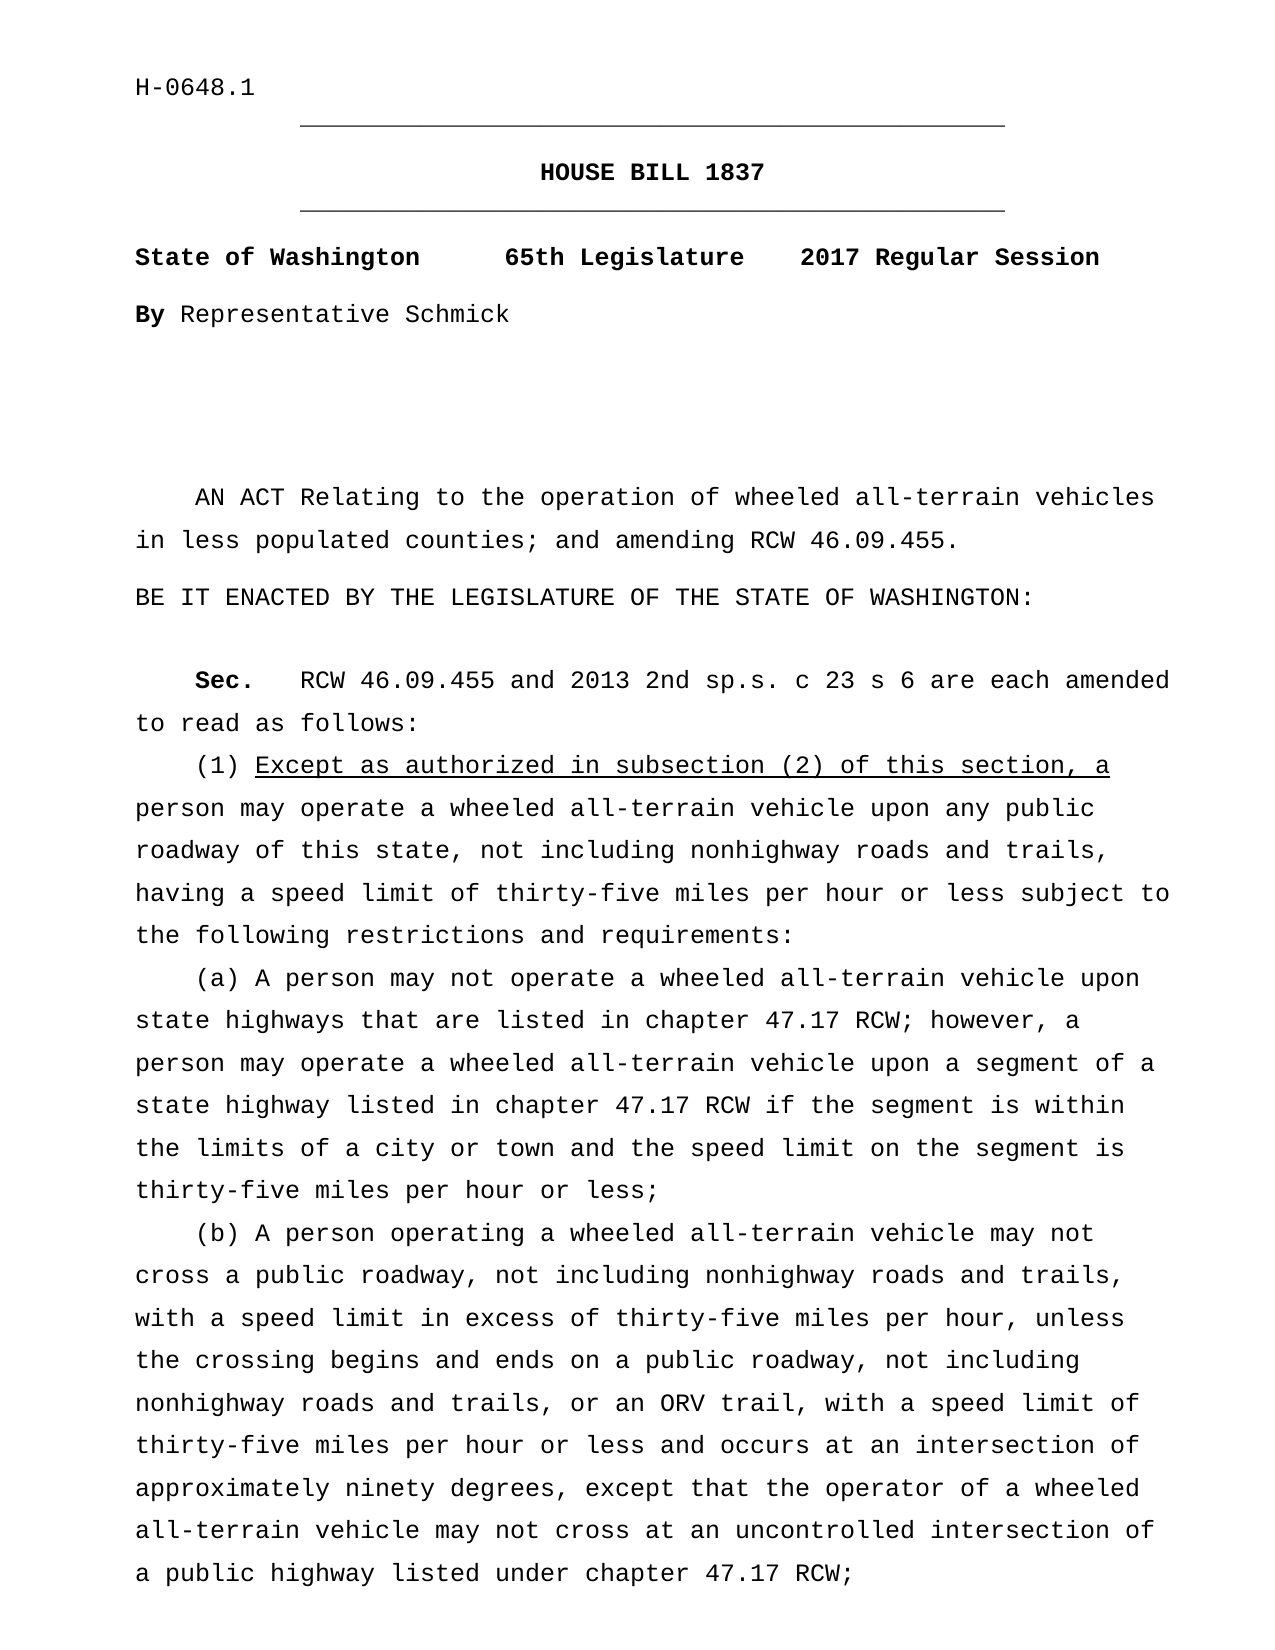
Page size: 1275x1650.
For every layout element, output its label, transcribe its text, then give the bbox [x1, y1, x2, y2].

text AN ACT Relating to the operation of wheeled all-terrain vehicles in less populated counties; and amending RCW 46.09.455. [135, 472, 1170, 557]
text HOUSE BILL 1837 [135, 160, 1170, 188]
text State of Washington 65th Legislature 2017 Regular Session [135, 245, 1170, 273]
text H-0648.1 [135, 75, 1170, 103]
text Sec. RCW 46.09.455 and 2013 2nd sp.s. c 23 s 6 are each amended to read as follows: [135, 655, 1170, 740]
text (1) Except as authorized in subsection (2) of this section, a person may operate a wheeled all-terrain vehicle upon any public roadway of this state, not including nonhighway roads and trails, having a speed limit of thirty-five miles per hour or less subject to the following restrictions and requirements: [135, 740, 1170, 952]
text (a) A person may not operate a wheeled all-terrain vehicle upon state highways that are listed in chapter 47.17 RCW; however, a person may operate a wheeled all-terrain vehicle upon a segment of a state highway listed in chapter 47.17 RCW if the segment is within the limits of a city or town and the speed limit on the segment is thirty-five miles per hour or less; [135, 952, 1170, 1207]
text BE IT ENACTED BY THE LEGISLATURE OF THE STATE OF WASHINGTON: [135, 585, 1170, 613]
text By Representative Schmick [135, 302, 1170, 330]
text _______________________________________________ [135, 188, 1170, 217]
text _______________________________________________ [135, 103, 1170, 132]
text (b) A person operating a wheeled all-terrain vehicle may not cross a public roadway, not including nonhighway roads and trails, with a speed limit in excess of thirty-five miles per hour, unless the crossing begins and ends on a public roadway, not including nonhighway roads and trails, or an ORV trail, with a speed limit of thirty-five miles per hour or less and occurs at an intersection of approximately ninety degrees, except that the operator of a wheeled all-terrain vehicle may not cross at an uncontrolled intersection of a public highway listed under chapter 47.17 RCW; [135, 1207, 1170, 1590]
